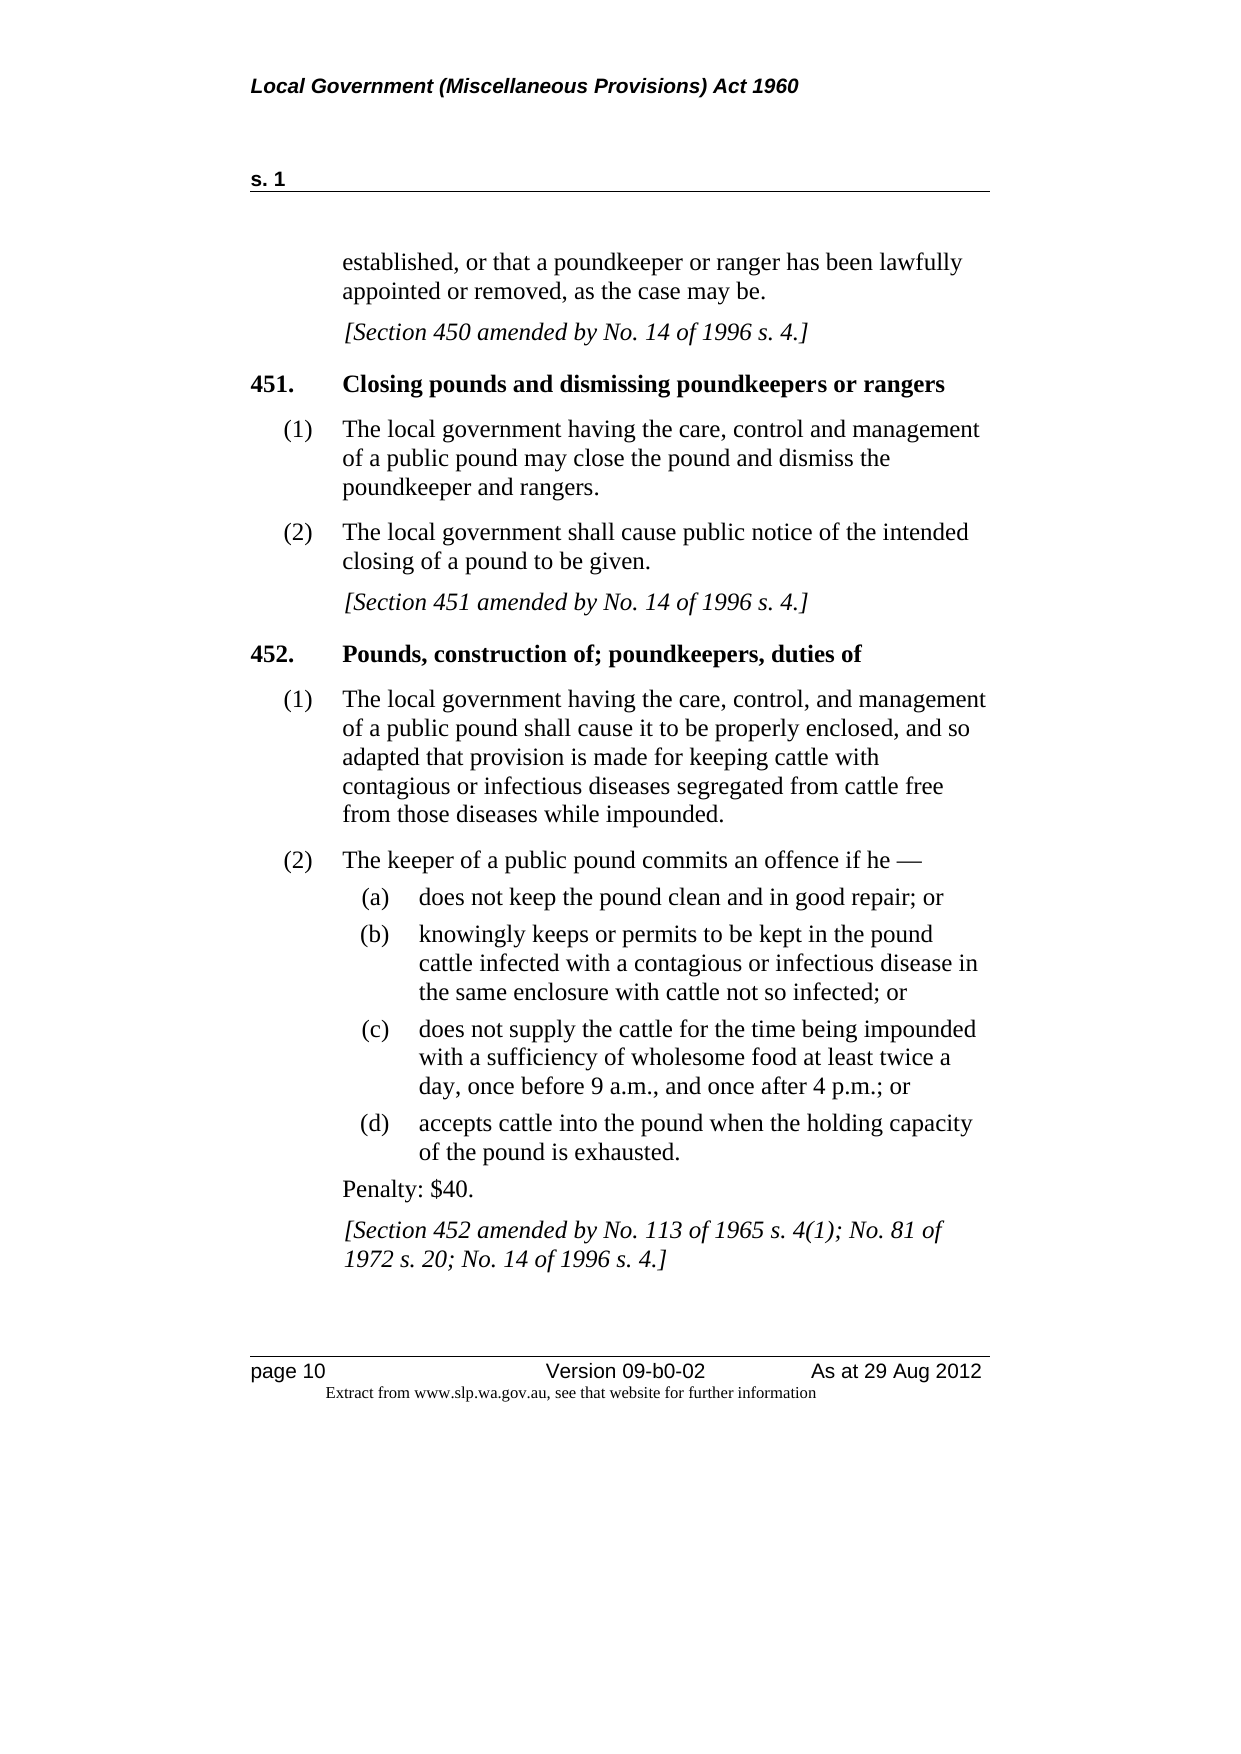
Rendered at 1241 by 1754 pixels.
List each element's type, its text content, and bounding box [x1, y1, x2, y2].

text [Section 451 amended by No. 14 of 1996 s. 4.] [250, 587, 990, 616]
text (c) does not supply the cattle for the time being impounded with a sufficiency of wholesome food at least twice a day, once before 9 a.m., and once after 4 p.m.; or [250, 1014, 990, 1100]
text Penalty: $40. [250, 1174, 990, 1203]
text [Section 450 amended by No. 14 of 1996 s. 4.] [250, 317, 990, 346]
subtitle 452. Pounds, construction of; poundkeepers, duties of [250, 639, 990, 668]
text (2) The local government shall cause public notice of the intended closing of a pound to be given. [250, 517, 990, 575]
text [Section 452 amended by No. 113 of 1965 s. 4(1); No. 81 of 1972 s. 20; No. 14 of 1996 s. 4.] [250, 1215, 990, 1273]
text (1) The local government having the care, control, and management of a public pound shall cause it to be properly enclosed, and so adapted that provision is made for keeping cattle with contagious or infectious diseases segregated from cattle free from those diseases while impounded. [250, 684, 990, 828]
subtitle 451. Closing pounds and dismissing poundkeepers or rangers [250, 369, 990, 398]
text (d) accepts cattle into the pound when the holding capacity of the pound is exhausted. [250, 1108, 990, 1166]
text (2) The keeper of a public pound commits an offence if he — [250, 845, 990, 874]
text (b) knowingly keeps or permits to be kept in the pound cattle infected with a contagious or infectious disease in the same enclosure with cattle not so infected; or [250, 919, 990, 1005]
text (a) does not keep the pound clean and in good repair; or [250, 882, 990, 911]
text (1) The local government having the care, control and management of a public pound may close the pound and dismiss the poundkeeper and rangers. [250, 414, 990, 501]
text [250, 247, 990, 305]
